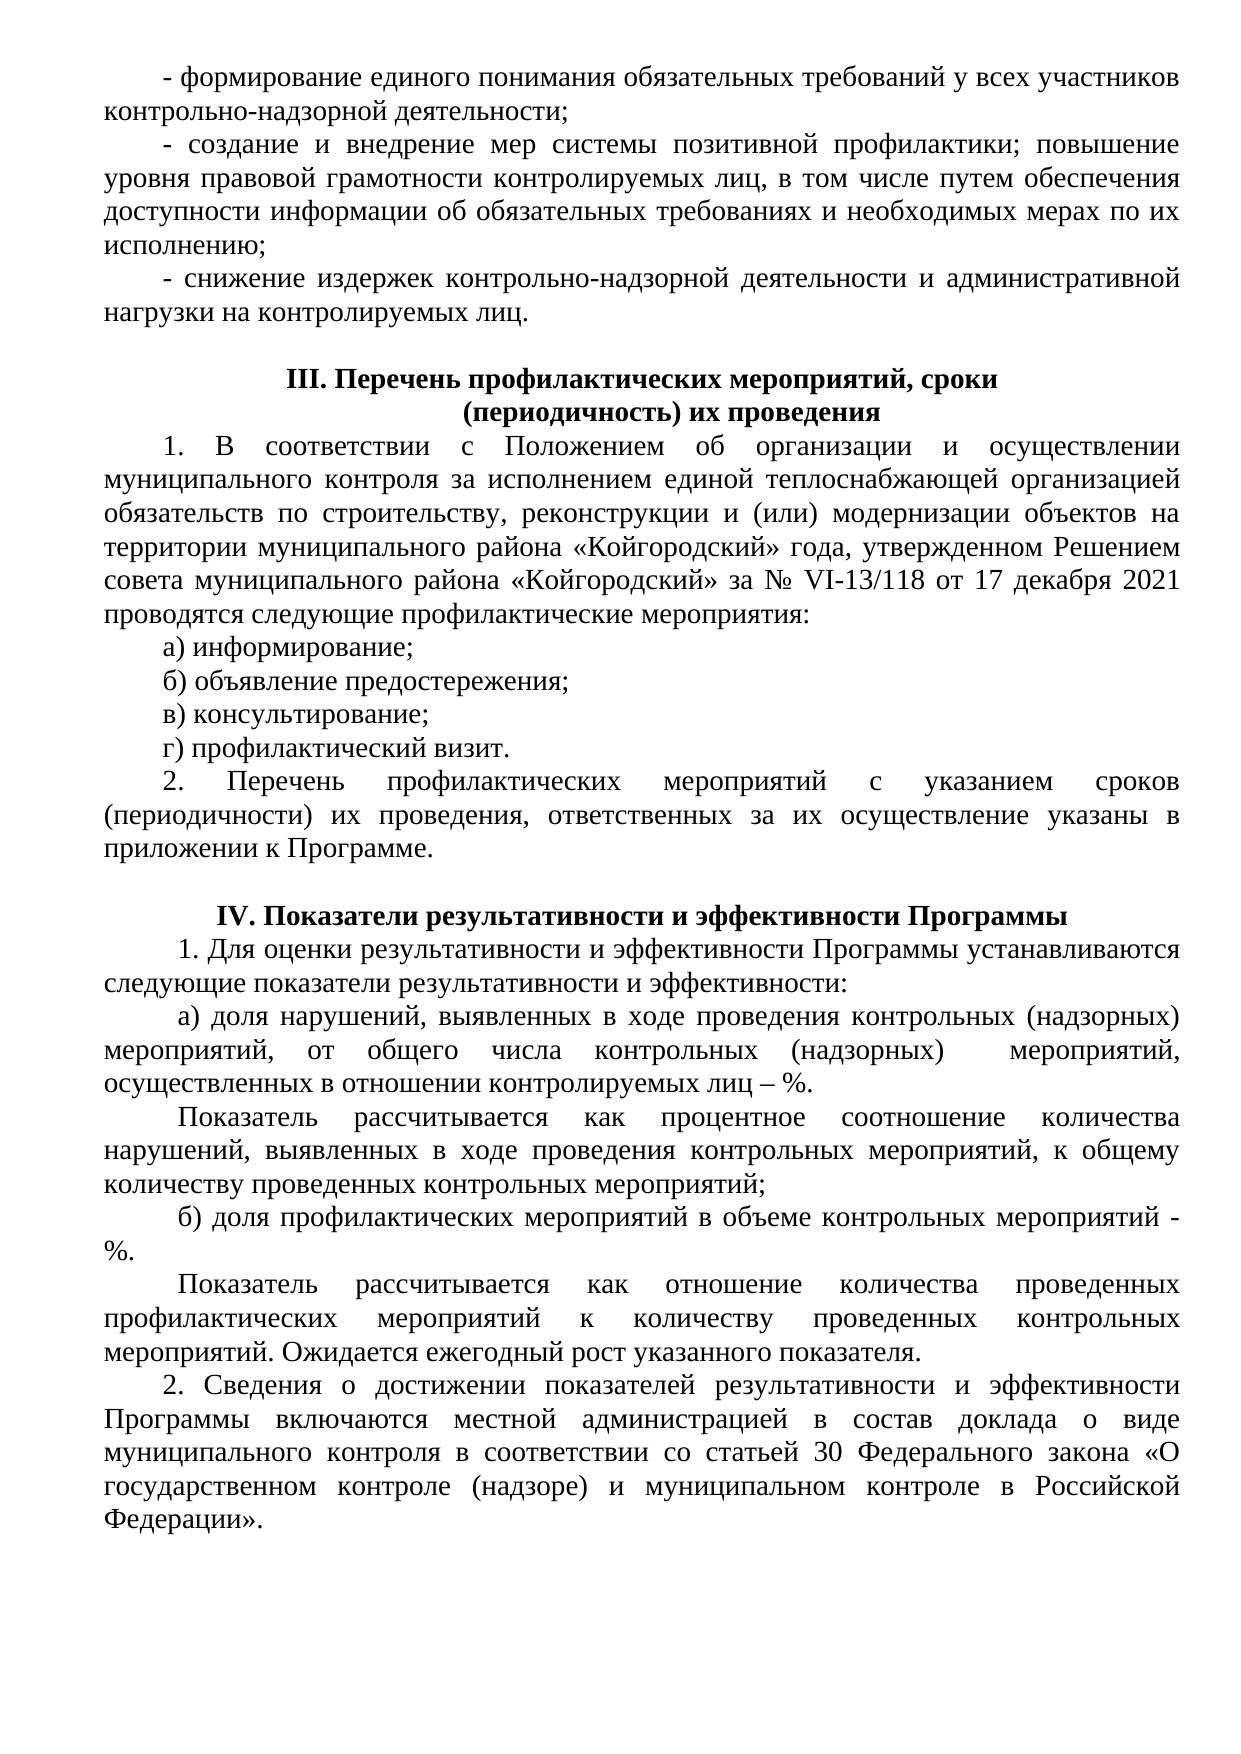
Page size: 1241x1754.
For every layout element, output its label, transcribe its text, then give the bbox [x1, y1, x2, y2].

text 1. Для оценки результативности и эффективности Программы устанавливаются следующие показатели результативности и эффективности: [103, 931, 1181, 998]
text г) профилактический визит. [103, 730, 1181, 763]
text в) консультирование; [103, 696, 1181, 730]
text Показатель рассчитывается как отношение количества проведенных профилактических мероприятий к количеству проведенных контрольных мероприятий. Ожидается ежегодный рост указанного показателя. [103, 1267, 1181, 1367]
text - создание и внедрение мер системы позитивной профилактики; повышение уровня правовой грамотности контролируемых лиц, в том числе путем обеспечения доступности информации об обязательных требованиях и необходимых мерах по их исполнению; [103, 126, 1181, 260]
text IV. Показатели результативности и эффективности Программы [103, 898, 1181, 931]
text б) объявление предостережения; [103, 663, 1181, 696]
text (периодичность) их проведения [103, 394, 1181, 428]
text а) информирование; [103, 629, 1181, 663]
text б) доля профилактических мероприятий в объеме контрольных мероприятий - %. [103, 1199, 1181, 1267]
text III. Перечень профилактических мероприятий, сроки [103, 361, 1181, 394]
text - снижение издержек контрольно-надзорной деятельности и административной нагрузки на контролируемых лиц. [103, 260, 1181, 327]
text 1. В соответствии с Положением об организации и осуществлении муниципального контроля за исполнением единой теплоснабжающей организацией обязательств по строительству, реконструкции и (или) модернизации объектов на территории муниципального района «Койгородский» года, утвержденном Решением совета муниципального района «Койгородский» за № VI-13/118 от 17 декабря 2021 проводятся следующие профилактические мероприятия: [103, 428, 1181, 629]
text 2. Перечень профилактических мероприятий с указанием сроков (периодичности) их проведения, ответственных за их осуществление указаны в приложении к Программе. [103, 763, 1181, 864]
text Показатель рассчитывается как процентное соотношение количества нарушений, выявленных в ходе проведения контрольных мероприятий, к общему количеству проведенных контрольных мероприятий; [103, 1099, 1181, 1199]
text 2. Сведения о достижении показателей результативности и эффективности Программы включаются местной администрацией в состав доклада о виде муниципального контроля в соответствии со статьей 30 Федерального закона «О государственном контроле (надзоре) и муниципальном контроле в Российской Федерации». [103, 1367, 1181, 1535]
text а) доля нарушений, выявленных в ходе проведения контрольных (надзорных) мероприятий, от общего числа контрольных (надзорных) мероприятий, осуществленных в отношении контролируемых лиц – %. [103, 998, 1181, 1099]
text - формирование единого понимания обязательных требований у всех участников контрольно-надзорной деятельности; [103, 59, 1181, 126]
